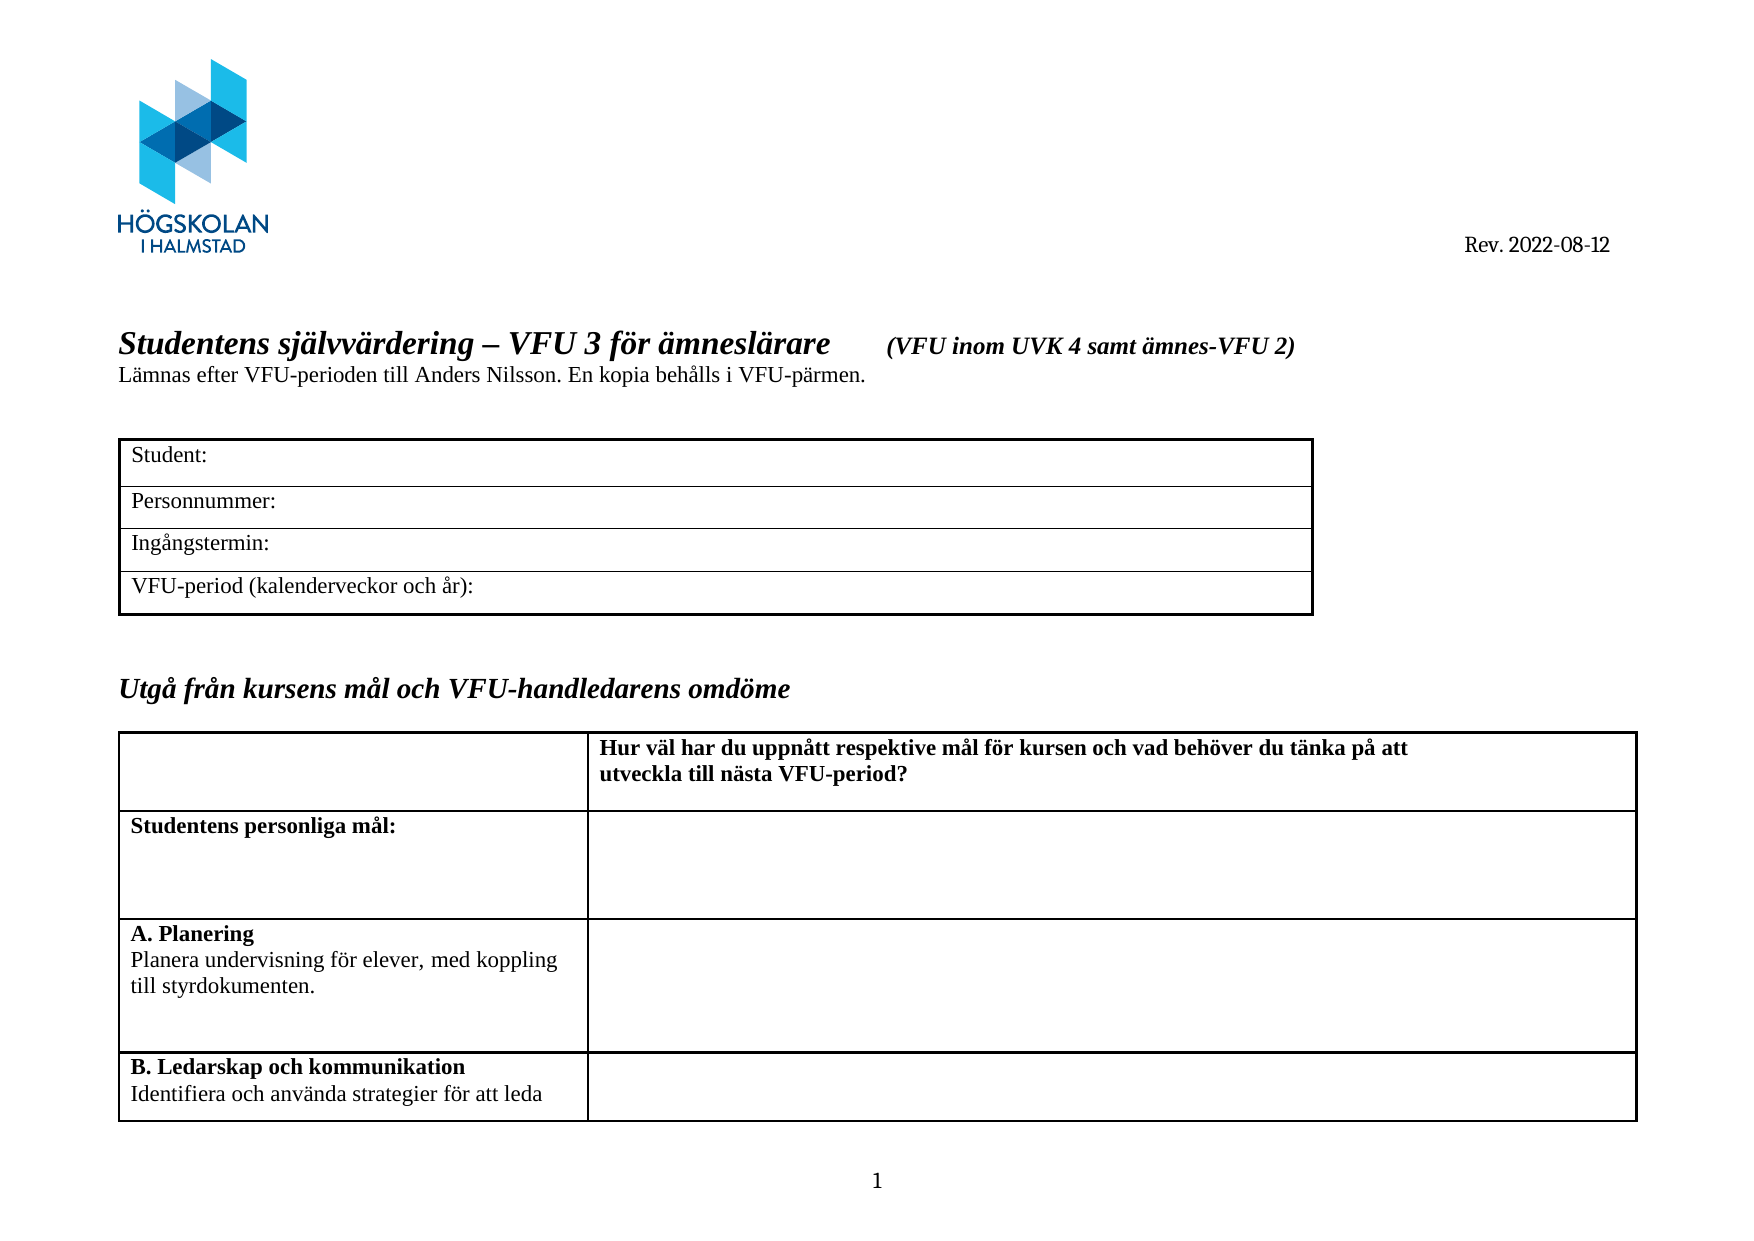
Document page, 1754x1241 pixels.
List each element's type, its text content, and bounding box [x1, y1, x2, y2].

table_cell [589, 1054, 1635, 1120]
table_cell [589, 920, 1635, 1051]
table_header Student: [121, 441, 1311, 486]
table_cell A. Planering Planera undervisning för elever, med koppling till styrdokumenten. [120, 920, 587, 1051]
subtitle Studentens självvärdering – VFU 3 för ämneslärare (VFU inom UVK 4 samt ämnes-VFU 2) [118, 323, 1636, 362]
table_cell Personnummer: [121, 487, 1311, 528]
table_cell VFU-period (kalenderveckor och år): [121, 572, 1311, 613]
table_header [120, 734, 587, 810]
table_cell Studentens personliga mål: [120, 812, 587, 917]
table_cell Ingångstermin: [121, 529, 1311, 571]
text Utgå från kursens mål och VFU-handledarens omdöme [118, 672, 1636, 705]
subtitle Lämnas efter VFU-perioden till Anders Nilsson. En kopia behålls i VFU-pärmen. [118, 362, 1636, 388]
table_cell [120, 1054, 587, 1120]
table_header Hur väl har du uppnått respektive mål för kursen och vad behöver du tänka på att utveckla till nästa VFU-period? [589, 734, 1635, 810]
table_cell [589, 812, 1635, 917]
